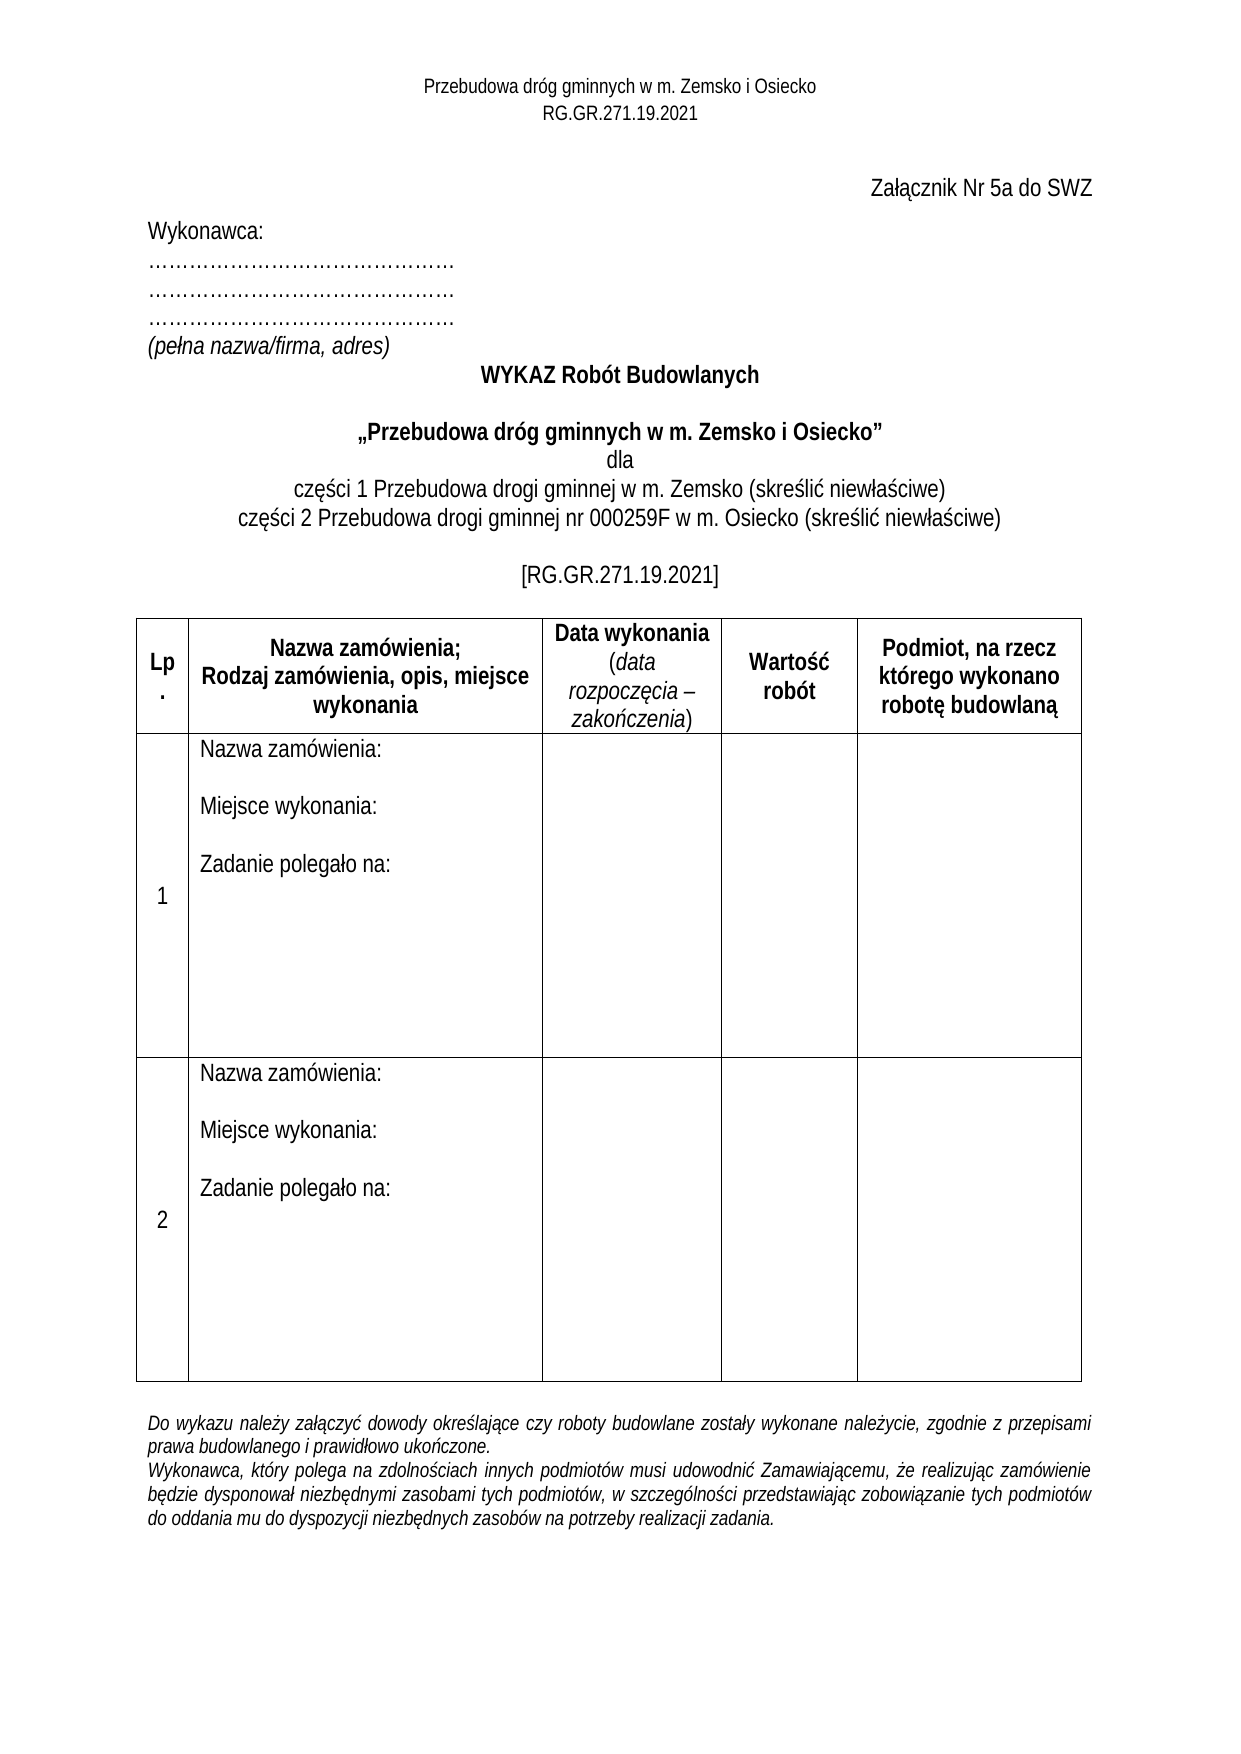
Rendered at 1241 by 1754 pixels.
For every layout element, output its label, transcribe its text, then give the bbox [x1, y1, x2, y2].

table_cell [722, 1058, 857, 1381]
text ……………………………………… [148, 302, 472, 331]
text Wykonawca, który polega na zdolnościach innych podmiotów musi udowodnić Zamawiającemu, że realizując zamówienie będzie dysponował niezbędnymi zasobami tych podmiotów, w szczególności przedstawiając zobowiązanie tych podmiotów do oddania mu do dyspozycji niezbędnych zasobów na potrzeby realizacji zadania. [148, 1458, 1093, 1530]
text dla [148, 446, 1093, 474]
text WYKAZ Robót Budowlanych [148, 359, 1093, 388]
table_header Nazwa zamówienia; Rodzaj zamówienia, opis, miejsce wykonania [189, 619, 542, 733]
text „Przebudowa dróg gminnych w m. Zemsko i Osiecko” [148, 417, 1093, 446]
table_cell 1 [137, 734, 188, 1057]
table_cell 2 [137, 1058, 188, 1381]
text [RG.GR.271.19.2021] [148, 560, 1093, 589]
text ……………………………………… [148, 245, 472, 274]
text Do wykazu należy załączyć dowody określające czy roboty budowlane zostały wykonane należycie, zgodnie z przepisami prawa budowlanego i prawidłowo ukończone. [148, 1410, 1093, 1458]
text Załącznik Nr 5a do SWZ [148, 173, 1093, 202]
table_header Podmiot, na rzecz którego wykonano robotę budowlaną [858, 619, 1081, 733]
text (pełna nazwa/firma, adres) [148, 331, 1093, 359]
table_cell Nazwa zamówienia: Miejsce wykonania: Zadanie polegało na: [189, 1058, 542, 1381]
table_cell [543, 734, 721, 1057]
table_cell [858, 734, 1081, 1057]
text Wykonawca: [148, 216, 1093, 245]
table_cell [858, 1058, 1081, 1381]
table_cell Nazwa zamówienia: Miejsce wykonania: Zadanie polegało na: [189, 734, 542, 1057]
text części 2 Przebudowa drogi gminnej nr 000259F w m. Osiecko (skreślić niewłaściwe) [148, 503, 1093, 531]
text części 1 Przebudowa drogi gminnej w m. Zemsko (skreślić niewłaściwe) [148, 474, 1093, 503]
text ……………………………………… [148, 274, 472, 302]
table_cell [722, 734, 857, 1057]
table_header Data wykonania (data rozpoczęcia – zakończenia) [543, 619, 721, 733]
table_header Lp. [137, 619, 188, 733]
table_cell [543, 1058, 721, 1381]
table_header Wartość robót [722, 619, 857, 733]
